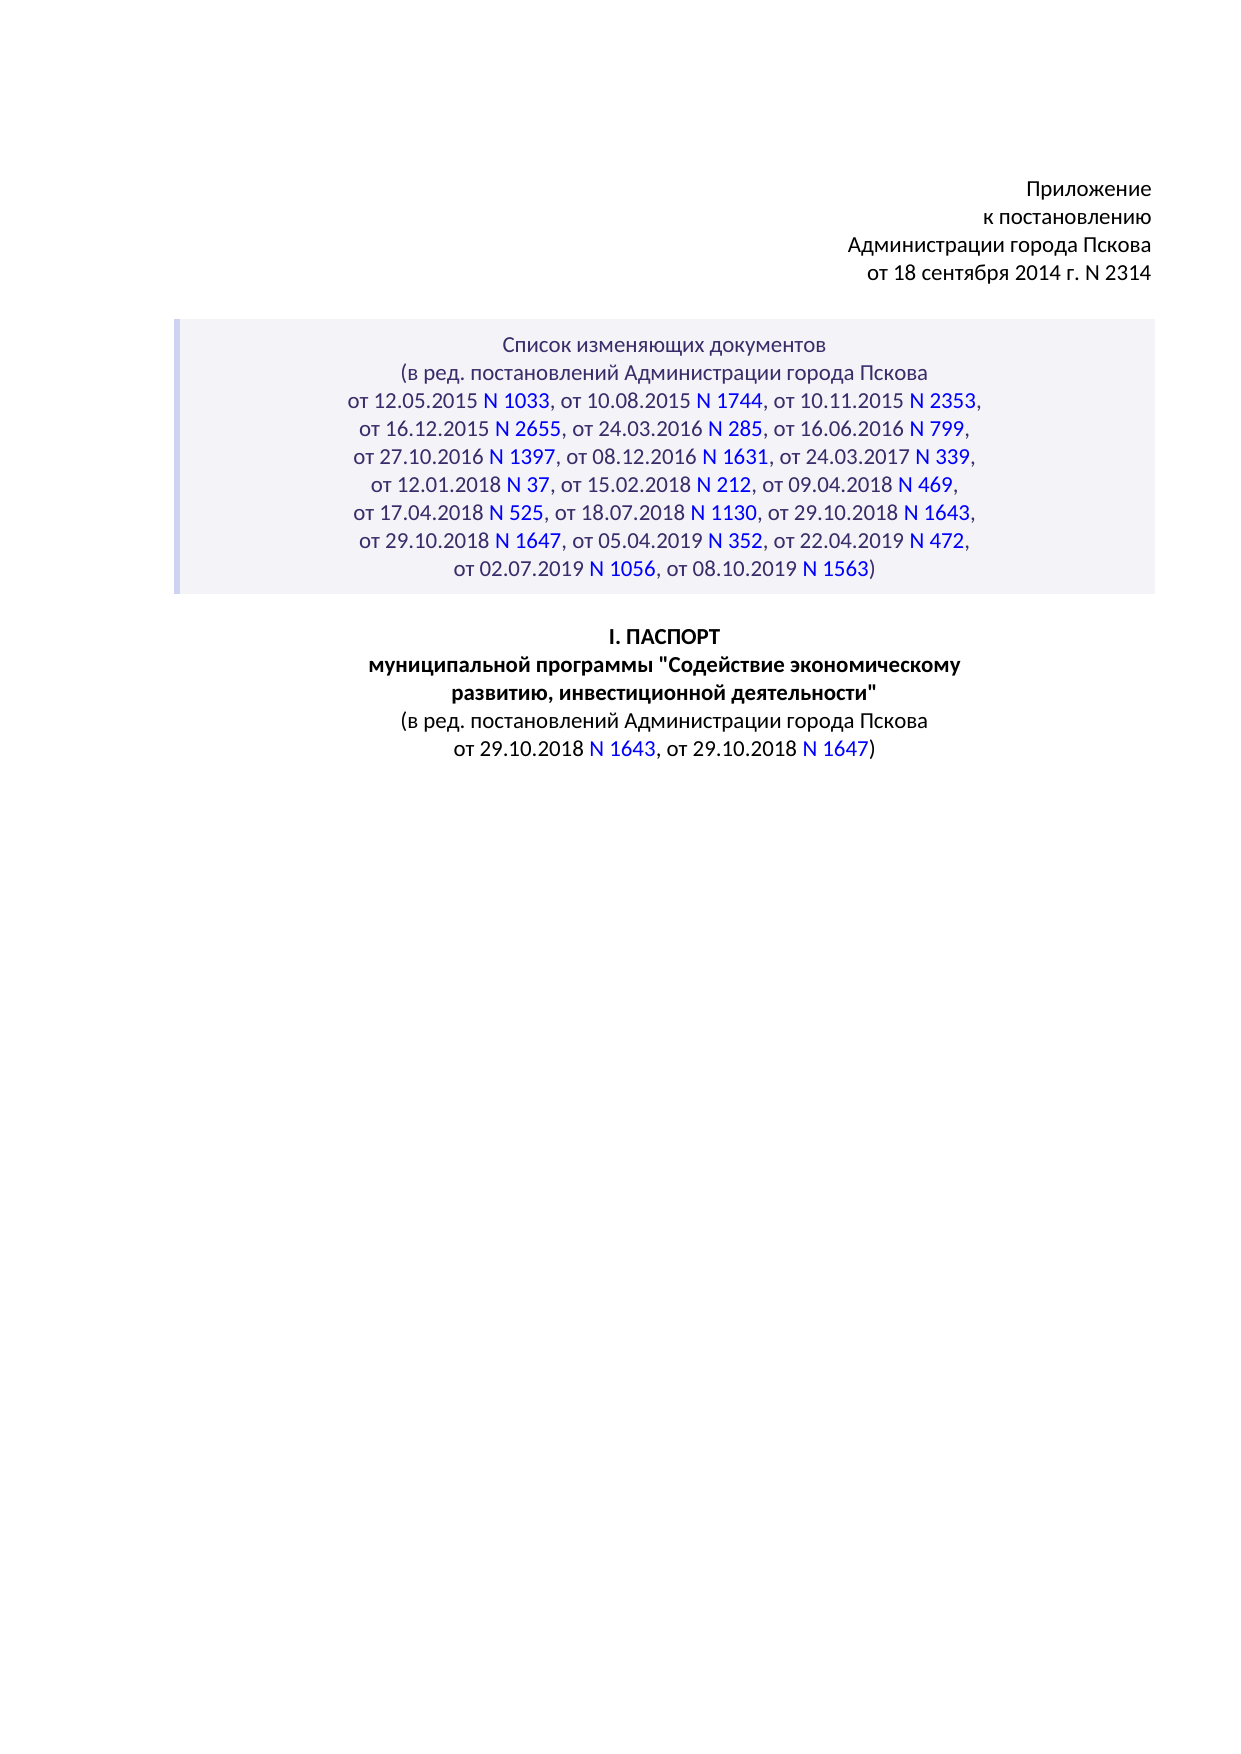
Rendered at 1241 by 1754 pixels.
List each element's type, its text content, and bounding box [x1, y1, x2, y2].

text (в ред. постановлений Администрации города Пскова [177, 706, 1152, 734]
table_header Список изменяющих документов (в ред. постановлений Администрации города Пскова от 12.05.2015 N 1033, от 10.08.2015 N 1744, от 10.11.2015 N 2353, от 16.12.2015 N 2655, от 24.03.2016 N 285, от 16.06.2016 N 799, от 27.10.2016 N 1397, от 08.12.2016 N 1631, от 24.03.2017 N 339, от 12.01.2018 N 37, от 15.02.2018 N 212, от 09.04.2018 N 469, от 17.04.2018 N 525, от 18.07.2018 N 1130, от 29.10.2018 N 1643, от 29.10.2018 N 1647, от 05.04.2019 N 352, от 22.04.2019 N 472, от 02.07.2019 N 1056, от 08.10.2019 N 1563) [180, 319, 1149, 594]
text к постановлению [177, 202, 1152, 230]
title муниципальной программы "Содействие экономическому [177, 650, 1152, 678]
title I. ПАСПОРТ [177, 622, 1152, 650]
text Администрации города Пскова [177, 230, 1152, 258]
text от 18 сентября 2014 г. N 2314 [177, 258, 1152, 286]
text Приложение [177, 174, 1152, 202]
text от 29.10.2018 N 1643, от 29.10.2018 N 1647) [177, 734, 1152, 762]
title развитию, инвестиционной деятельности" [177, 678, 1152, 706]
